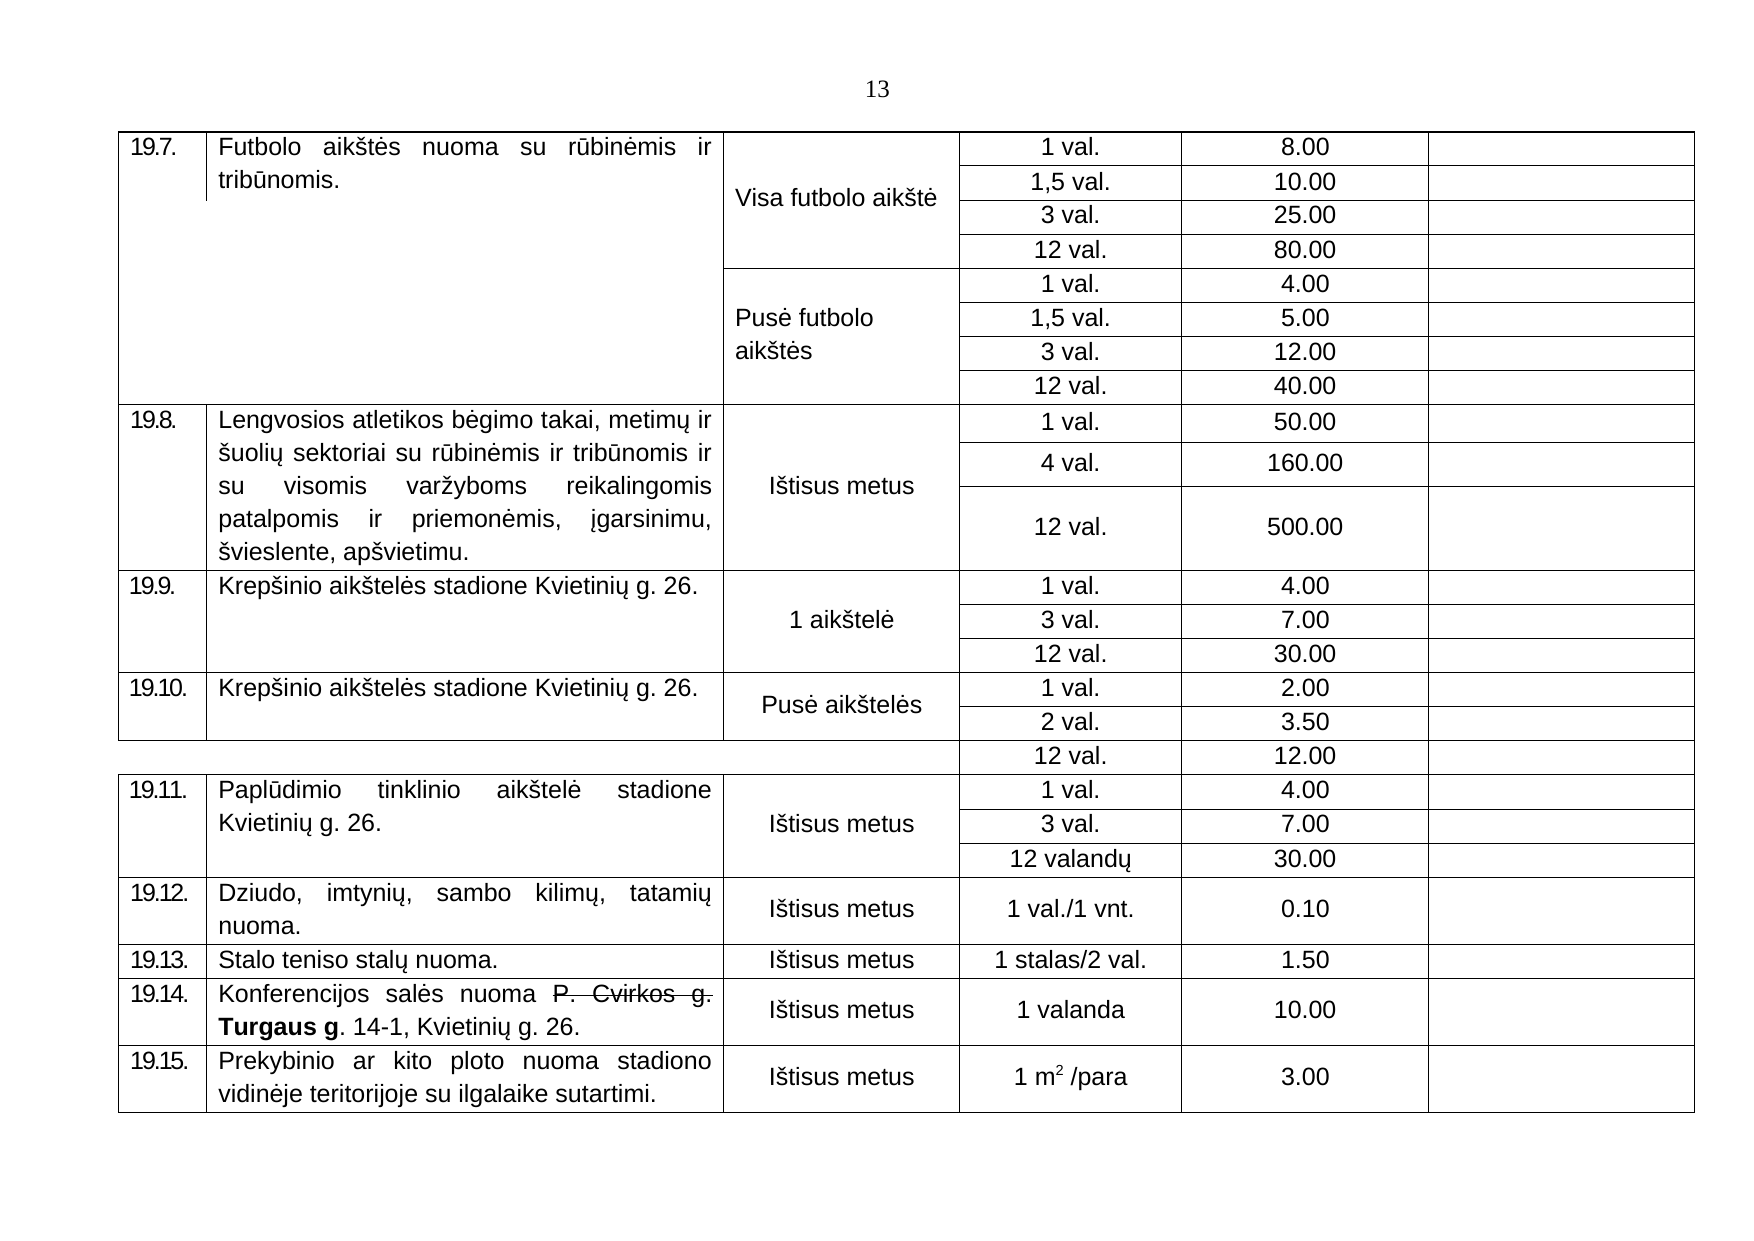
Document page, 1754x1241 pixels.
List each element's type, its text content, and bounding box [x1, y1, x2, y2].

table_cell 3.50 [1182, 707, 1428, 740]
table_cell 4 val. [960, 443, 1181, 486]
table_cell 1,5 val. [960, 303, 1181, 336]
table_cell 1 val./1 vnt. [960, 878, 1181, 944]
table_cell 7.00 [1182, 605, 1428, 638]
table_cell 4.00 [1182, 775, 1428, 808]
table_cell [1429, 235, 1694, 268]
table_cell [1429, 443, 1694, 486]
table_cell 10.00 [1182, 979, 1428, 1045]
table_cell 1 stalas/2 val. [960, 945, 1181, 978]
table_cell [1429, 605, 1694, 638]
table_cell 12 val. [960, 235, 1181, 268]
table_cell 19.10. [119, 673, 206, 740]
table_cell Dziudo, imtynių, sambo kilimų, tatamių nuoma. [207, 878, 723, 944]
table_cell [1429, 201, 1694, 233]
table_cell Pusė aikštelės [724, 673, 959, 740]
table_cell 7.00 [1182, 810, 1428, 842]
table_cell 3.00 [1182, 1046, 1428, 1112]
table_cell [1429, 487, 1694, 570]
table_cell [1429, 571, 1694, 604]
table_cell 12.00 [1182, 337, 1428, 370]
table_cell [1429, 741, 1694, 774]
table_cell 19.9. [119, 571, 206, 672]
table_cell 40.00 [1182, 371, 1428, 404]
table_cell 1 m2 /para [960, 1046, 1181, 1112]
table_cell 2 val. [960, 707, 1181, 740]
table_cell 12 val. [960, 741, 1181, 774]
table_cell 30.00 [1182, 844, 1428, 877]
table_cell 1 val. [960, 571, 1181, 604]
table_cell Konferencijos salės nuoma P. Cvirkos g. Turgaus g. 14-1, Kvietinių g. 26. [207, 979, 723, 1045]
table_cell Stalo teniso stalų nuoma. [207, 945, 723, 978]
table_cell 5.00 [1182, 303, 1428, 336]
table_cell Lengvosios atletikos bėgimo takai, metimų ir šuolių sektoriai su rūbinėmis ir tribūnomis ir su visomis varžyboms reikalingomis patalpomis ir priemonėmis, įgarsinimu, švieslente, apšvietimu. [207, 405, 723, 570]
table_cell [1429, 166, 1694, 199]
table_cell Futbolo aikštės nuoma su rūbinėmis ir tribūnomis. [207, 133, 723, 404]
table_cell Krepšinio aikštelės stadione Kvietinių g. 26. [207, 571, 723, 672]
table_cell [1429, 979, 1694, 1045]
table_cell Ištisus metus [724, 979, 959, 1045]
table_cell Krepšinio aikštelės stadione Kvietinių g. 26. [207, 673, 723, 740]
table_cell 1 val. [960, 405, 1181, 442]
table_cell 10.00 [1182, 166, 1428, 199]
table_cell 1.50 [1182, 945, 1428, 978]
table_cell 19.11. [119, 775, 206, 877]
table_cell 3 val. [960, 605, 1181, 638]
table_cell [1429, 810, 1694, 842]
table_cell 12 val. [960, 371, 1181, 404]
table_cell 160.00 [1182, 443, 1428, 486]
table_cell 80.00 [1182, 235, 1428, 268]
table_cell [1429, 1046, 1694, 1112]
table_cell Ištisus metus [724, 945, 959, 978]
table_cell [1429, 945, 1694, 978]
table_cell 25.00 [1182, 201, 1428, 233]
table_cell [1429, 303, 1694, 336]
table_cell [1429, 673, 1694, 706]
table_cell Pusė futbolo aikštės [724, 269, 959, 404]
table_cell 4.00 [1182, 269, 1428, 302]
table_cell 3 val. [960, 810, 1181, 842]
table_cell 19.12. [119, 878, 206, 944]
table_cell 19.14. [119, 979, 206, 1045]
table_cell 1 valanda [960, 979, 1181, 1045]
table_cell [1429, 775, 1694, 808]
table_cell [1429, 269, 1694, 302]
table_cell Paplūdimio tinklinio aikštelė stadione Kvietinių g. 26. [207, 775, 723, 877]
table_cell 1 val. [960, 673, 1181, 706]
table_cell [1429, 405, 1694, 442]
table_cell Ištisus metus [724, 1046, 959, 1112]
table_cell 50.00 [1182, 405, 1428, 442]
table_cell Prekybinio ar kito ploto nuoma stadiono vidinėje teritorijoje su ilgalaike sutartimi. [207, 1046, 723, 1112]
table_cell [1429, 707, 1694, 740]
table_cell Ištisus metus [724, 405, 959, 570]
table_cell 2.00 [1182, 673, 1428, 706]
table_cell Ištisus metus [724, 775, 959, 877]
table_cell [1429, 878, 1694, 944]
table_cell Visa futbolo aikštė [724, 133, 959, 268]
table_cell 1 val. [960, 133, 1181, 165]
table_cell 12.00 [1182, 741, 1428, 774]
table_cell 12 val. [960, 487, 1181, 570]
table_cell 19.8. [119, 405, 206, 570]
table_cell 12 valandų [960, 844, 1181, 877]
table_cell 19.7. [119, 133, 207, 404]
table_cell [1429, 844, 1694, 877]
table_cell [1429, 133, 1694, 165]
table_cell [1429, 639, 1694, 672]
table_cell 19.15. [119, 1046, 206, 1112]
table_cell 4.00 [1182, 571, 1428, 604]
table_cell 1 aikštelė [724, 571, 959, 672]
table_cell 1 val. [960, 775, 1181, 808]
table_cell 30.00 [1182, 639, 1428, 672]
table_cell 500.00 [1182, 487, 1428, 570]
table_cell 8.00 [1182, 133, 1428, 165]
table_cell [1429, 337, 1694, 370]
table_cell 12 val. [960, 639, 1181, 672]
table_cell 1 val. [960, 269, 1181, 302]
table_cell 19.13. [119, 945, 206, 978]
table_cell 3 val. [960, 201, 1181, 233]
table_cell [1429, 371, 1694, 404]
table_cell 0.10 [1182, 878, 1428, 944]
table_cell Ištisus metus [724, 878, 959, 944]
table_cell 3 val. [960, 337, 1181, 370]
table_cell 1,5 val. [960, 166, 1181, 199]
